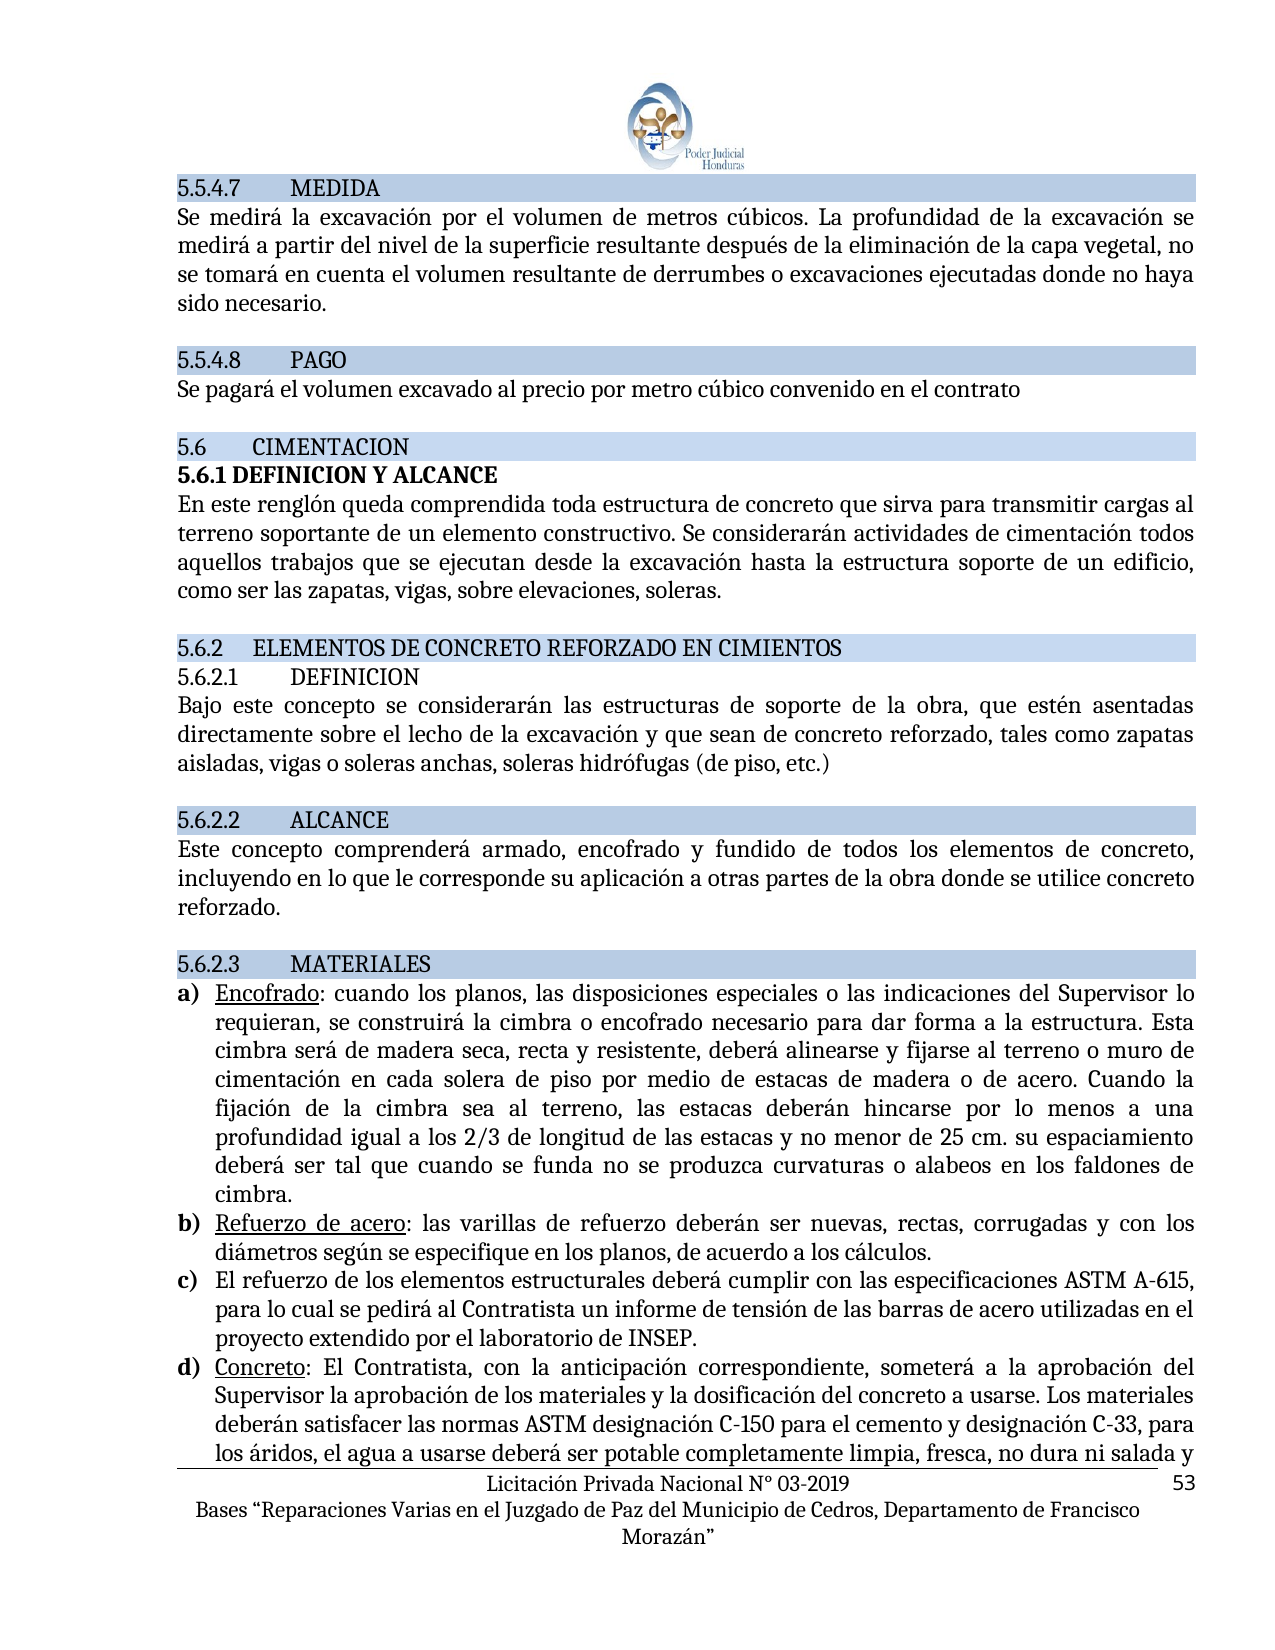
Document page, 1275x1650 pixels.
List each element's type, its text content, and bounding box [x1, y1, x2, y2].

subtitle ELEMENTOS DE CONCRETO REFORZADO EN CIMIENTOS [177, 634, 1196, 662]
subtitle CIMENTACION [177, 432, 1196, 461]
list Refuerzo de acero: las varillas de refuerzo deberán ser nuevas, rectas, corrugadas y con los diámetros según se especifique en los planos, de acuerdo a los cálculos. [177, 1209, 1196, 1266]
list Encofrado: cuando los planos, las disposiciones especiales o las indicaciones del Supervisor lo requieran, se construirá la cimbra o encofrado necesario para dar forma a la estructura. Esta cimbra será de madera seca, recta y resistente, deberá alinearse y fijarse al terreno o muro de cimentación en cada solera de piso por medio de estacas de madera o de acero. Cuando la fijación de la cimbra sea al terreno, las estacas deberán hincarse por lo menos a una profundidad igual a los 2/3 de longitud de las estacas y no menor de . su espaciamiento deberá ser tal que cuando se funda no se produzca curvaturas o alabeos en los faldones de cimbra. [177, 979, 1196, 1209]
subtitle ALCANCE [177, 806, 1196, 835]
text En este renglón queda comprendida toda estructura de concreto que sirva para transmitir cargas al terreno soportante de un elemento constructivo. Se considerarán actividades de cimentación todos aquellos trabajos que se ejecutan desde la excavación hasta la estructura soporte de un edificio, como ser las zapatas, vigas, sobre elevaciones, soleras. [177, 490, 1196, 605]
text Se pagará el volumen excavado al precio por metro cúbico convenido en el contrato [177, 375, 1196, 404]
picture [621, 73, 752, 174]
subtitle MATERIALES [177, 950, 1196, 979]
text Bajo este concepto se considerarán las estructuras de soporte de la obra, que estén asentadas directamente sobre el lecho de la excavación y que sean de concreto reforzado, tales como zapatas aisladas, vigas o soleras anchas, soleras hidrófugas (de piso, etc.) [177, 691, 1196, 777]
subtitle 5.6.1 DEFINICION Y ALCANCE [177, 461, 1196, 490]
subtitle MEDIDA [177, 174, 1196, 202]
subtitle PAGO [177, 346, 1196, 375]
subtitle DEFINICION [177, 662, 1196, 691]
list El refuerzo de los elementos estructurales deberá cumplir con las especificaciones ASTM A-615, para lo cual se pedirá al Contratista un informe de tensión de las barras de acero utilizadas en el proyecto extendido por el laboratorio de INSEP. [177, 1266, 1196, 1352]
text Se medirá la excavación por el volumen de metros cúbicos. La profundidad de la excavación se medirá a partir del nivel de la superficie resultante después de la eliminación de la capa vegetal, no se tomará en cuenta el volumen resultante de derrumbes o excavaciones ejecutadas donde no haya sido necesario. [177, 202, 1196, 317]
text Este concepto comprenderá armado, encofrado y fundido de todos los elementos de concreto, incluyendo en lo que le corresponde su aplicación a otras partes de la obra donde se utilice concreto reforzado. [177, 835, 1196, 921]
